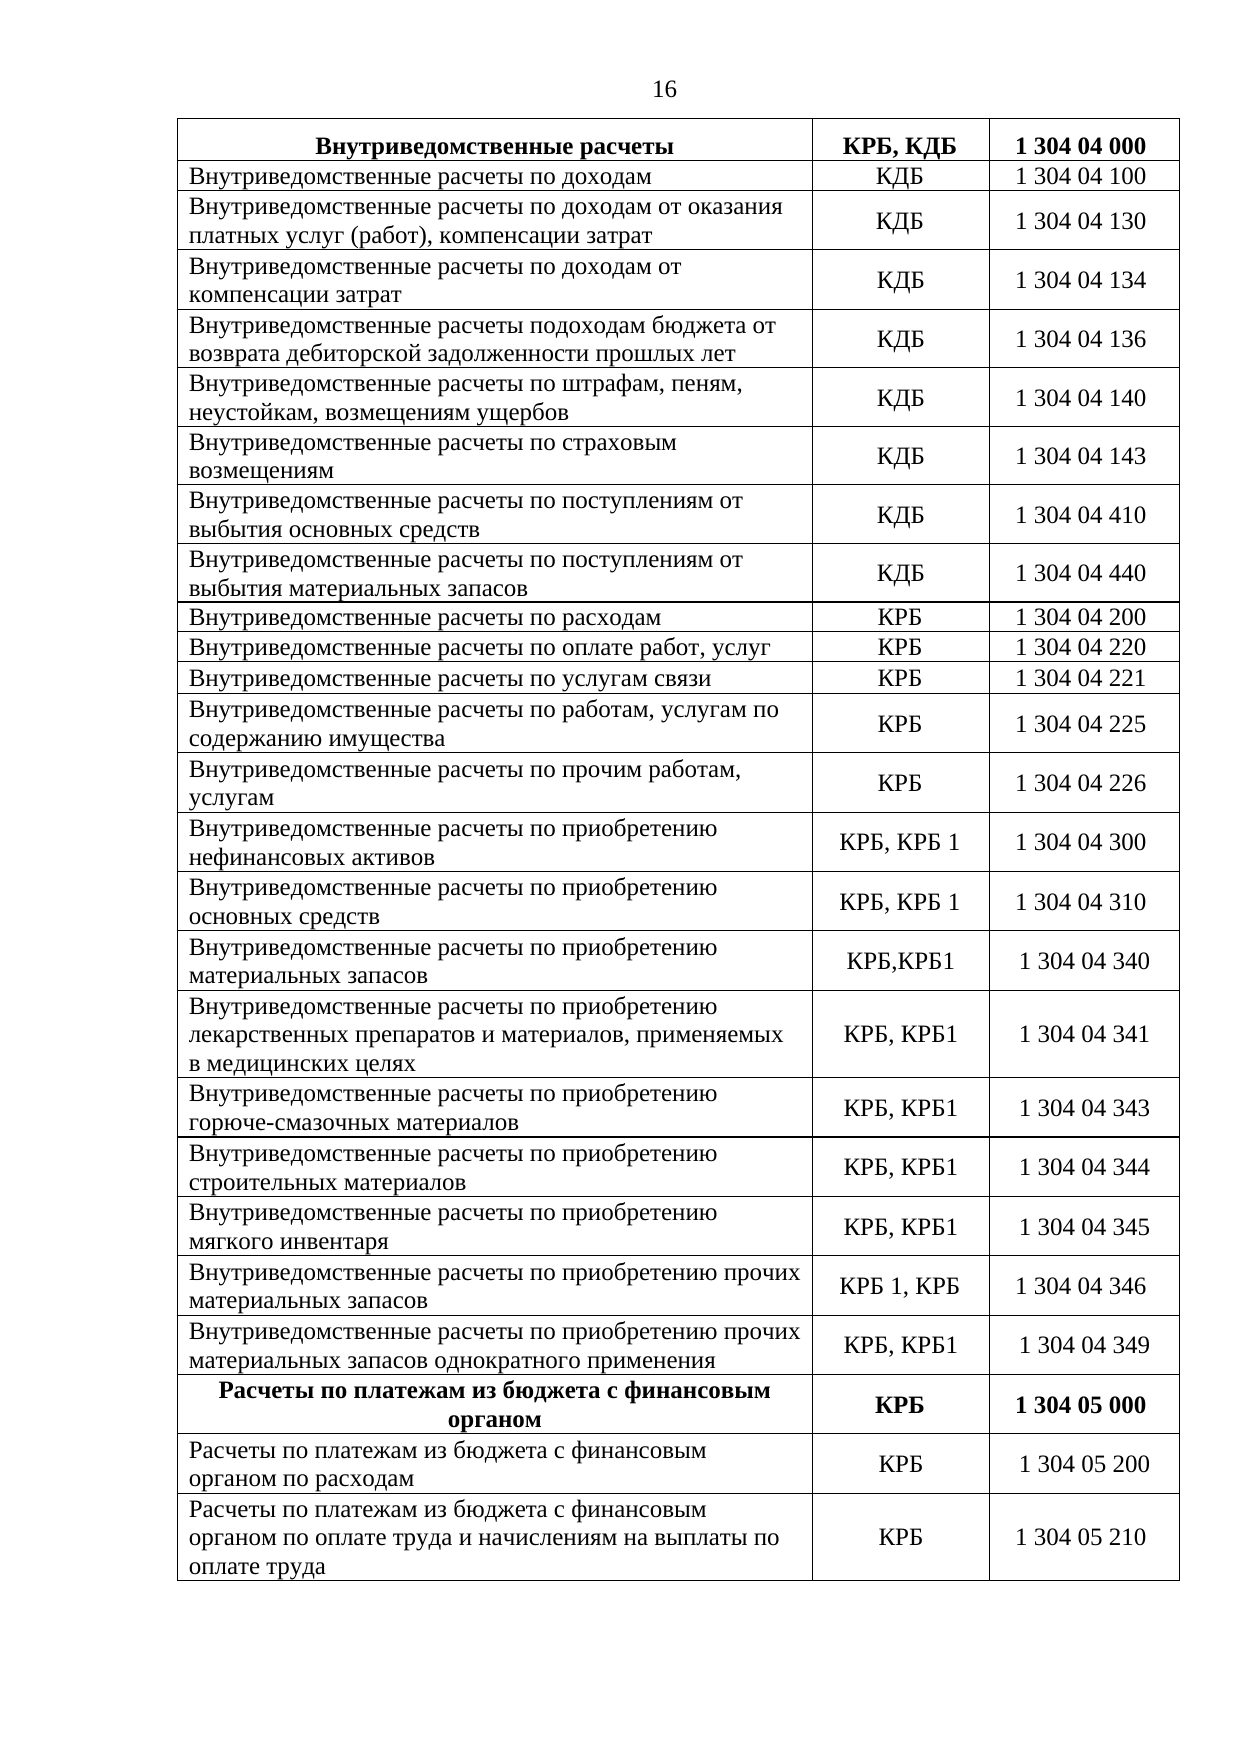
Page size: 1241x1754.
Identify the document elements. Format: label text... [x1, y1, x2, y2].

table_cell Внутриведомственные расчеты по приобретению строительных материалов [178, 1138, 812, 1196]
table_cell Внутриведомственные расчеты подоходам бюджета от возврата дебиторской задолженности прошлых лет [178, 310, 812, 367]
table_cell Внутриведомственные расчеты по приобретению мягкого инвентаря [178, 1197, 812, 1255]
table_cell Внутриведомственные расчеты по штрафам, пеням, неустойкам, возмещениям ущербов [178, 368, 812, 426]
table_cell 1 304 04 346 [990, 1256, 1179, 1314]
table_cell Внутриведомственные расчеты по услугам связи [178, 662, 812, 693]
table_cell КРБ, КРБ 1 [813, 813, 989, 871]
table_cell КРБ, КРБ1 [813, 1078, 989, 1136]
table_cell КРБ, КРБ1 [813, 991, 989, 1077]
table_cell 1 304 04 136 [990, 310, 1179, 367]
table_cell Внутриведомственные расчеты по прочим работам, услугам [178, 753, 812, 812]
table_cell 1 304 04 310 [990, 872, 1179, 930]
table_cell Внутриведомственные расчеты [178, 119, 812, 160]
table_cell 1 304 04 140 [990, 368, 1179, 426]
table_cell 1 304 04 345 [990, 1197, 1179, 1255]
table_cell Расчеты по платежам из бюджета с финансовым органом по оплате труда и начислениям на выплаты по оплате труда [178, 1494, 812, 1580]
table_cell Внутриведомственные расчеты по приобретению материальных запасов [178, 931, 812, 990]
table_cell 1 304 04 344 [990, 1138, 1179, 1196]
table_cell 1 304 04 130 [990, 191, 1179, 249]
table_cell КРБ [813, 753, 989, 812]
table_cell Внутриведомственные расчеты по работам, услугам по содержанию имущества [178, 694, 812, 752]
table_cell Внутриведомственные расчеты по приобретению нефинансовых активов [178, 813, 812, 871]
table_cell КДБ [813, 250, 989, 309]
table_cell Внутриведомственные расчеты по оплате работ, услуг [178, 632, 812, 661]
table_cell Внутриведомственные расчеты по доходам [178, 161, 812, 190]
table_cell Внутриведомственные расчеты по приобретению прочих материальных запасов однократного применения [178, 1316, 812, 1374]
table_cell Расчеты по платежам из бюджета с финансовым органом по расходам [178, 1434, 812, 1493]
table_cell КДБ [813, 161, 989, 190]
table_cell КДБ [813, 485, 989, 543]
table_cell КДБ [813, 368, 989, 426]
table_cell 1 304 04 200 [990, 603, 1179, 631]
table_cell КРБ, КДБ [813, 119, 989, 160]
table_cell 1 304 04 343 [990, 1078, 1179, 1136]
table_cell КРБ, КРБ1 [813, 1197, 989, 1255]
table_cell Внутриведомственные расчеты по приобретению лекарственных препаратов и материалов, применяемых в медицинских целях [178, 991, 812, 1077]
table_cell Внутриведомственные расчеты по страховым возмещениям [178, 427, 812, 484]
table_cell 1 304 04 221 [990, 662, 1179, 693]
table_cell 1 304 04 410 [990, 485, 1179, 543]
table_cell 1 304 05 200 [990, 1434, 1179, 1493]
table_cell 1 304 04 349 [990, 1316, 1179, 1374]
table_cell 1 304 05 210 [990, 1494, 1179, 1580]
table_cell Внутриведомственные расчеты по доходам от компенсации затрат [178, 250, 812, 309]
table_cell Внутриведомственные расчеты по доходам от оказания платных услуг (работ), компенсации затрат [178, 191, 812, 249]
table_cell 1 304 04 226 [990, 753, 1179, 812]
table_cell Внутриведомственные расчеты по поступлениям от выбытия материальных запасов [178, 544, 812, 601]
table_cell КРБ [813, 1494, 989, 1580]
table_cell 1 304 04 100 [990, 161, 1179, 190]
table_cell Внутриведомственные расчеты по приобретению прочих материальных запасов [178, 1256, 812, 1314]
table_cell 1 304 04 341 [990, 991, 1179, 1077]
table_cell Внутриведомственные расчеты по расходам [178, 603, 812, 631]
table_cell 1 304 04 220 [990, 632, 1179, 661]
table_cell КРБ,КРБ1 [813, 931, 989, 990]
table_cell КРБ [813, 603, 989, 631]
table_cell 1 304 04 143 [990, 427, 1179, 484]
table_cell Внутриведомственные расчеты по приобретению горюче-смазочных материалов [178, 1078, 812, 1136]
table_cell КРБ [813, 662, 989, 693]
table_cell КРБ [813, 1434, 989, 1493]
table_cell КРБ [813, 632, 989, 661]
table_cell 1 304 04 440 [990, 544, 1179, 601]
table_cell КРБ, КРБ1 [813, 1316, 989, 1374]
table_cell КРБ [813, 694, 989, 752]
table_cell КДБ [813, 310, 989, 367]
table_cell КРБ [813, 1375, 989, 1433]
table_cell Внутриведомственные расчеты по поступлениям от выбытия основных средств [178, 485, 812, 543]
table_cell 1 304 04 225 [990, 694, 1179, 752]
table_cell КРБ, КРБ1 [813, 1138, 989, 1196]
table_cell 1 304 05 000 [990, 1375, 1179, 1433]
table_cell Расчеты по платежам из бюджета с финансовым органом [178, 1375, 812, 1433]
table_cell Внутриведомственные расчеты по приобретению основных средств [178, 872, 812, 930]
table_cell 1 304 04 300 [990, 813, 1179, 871]
table_cell 1 304 04 000 [990, 119, 1179, 160]
table_cell 1 304 04 134 [990, 250, 1179, 309]
table_cell 1 304 04 340 [990, 931, 1179, 990]
table_cell КРБ 1, КРБ [813, 1256, 989, 1314]
table_cell КДБ [813, 427, 989, 484]
table_cell КДБ [813, 191, 989, 249]
table_cell КРБ, КРБ 1 [813, 872, 989, 930]
table_cell КДБ [813, 544, 989, 601]
